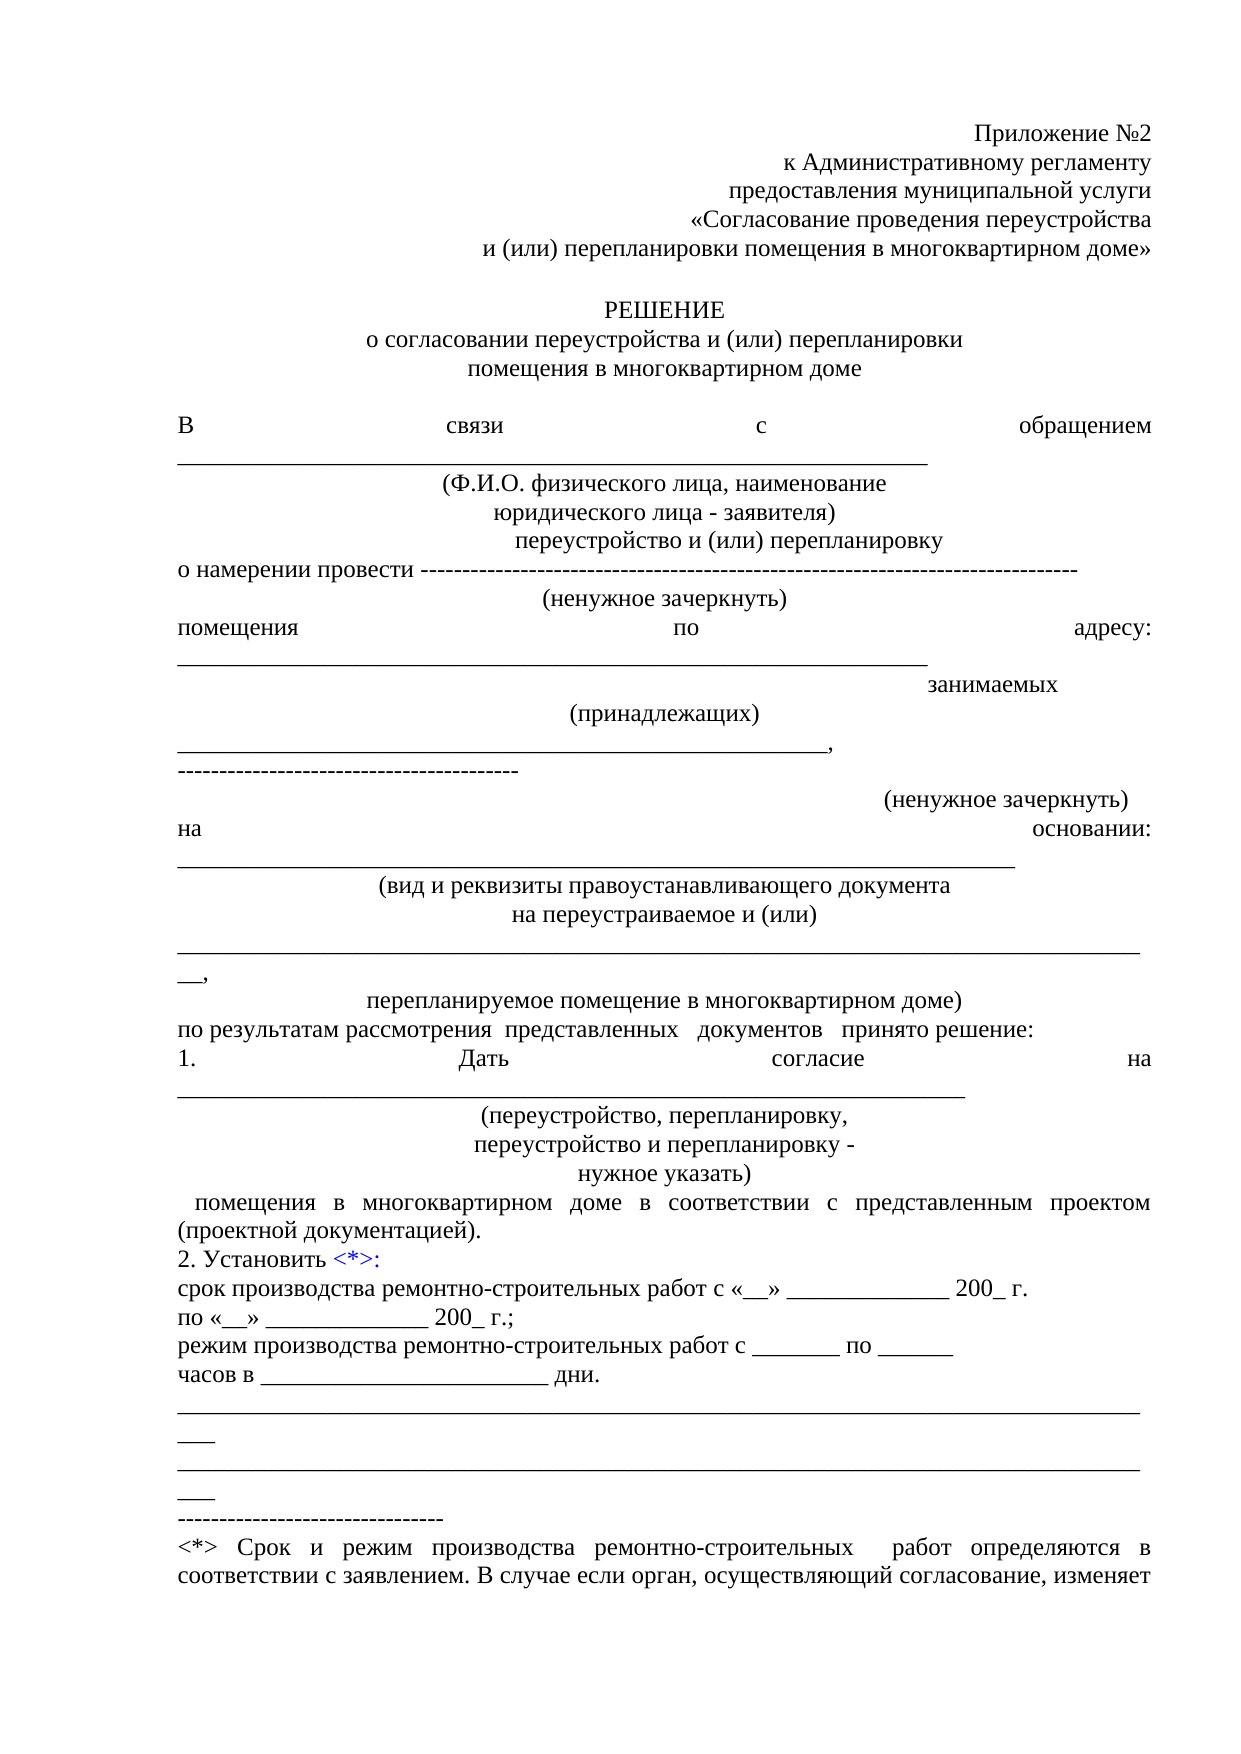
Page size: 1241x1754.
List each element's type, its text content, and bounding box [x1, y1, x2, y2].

text 1. Дать согласие на _______________________________________________________________ [177, 1043, 1152, 1100]
text ________________________________________________________________________________ [177, 1388, 1152, 1445]
text предоставления муниципальной услуги [177, 176, 1152, 204]
text Приложение №2 [177, 118, 1152, 147]
text (вид и реквизиты правоустанавливающего документа [177, 870, 1152, 899]
text (ненужное зачеркнуть) [177, 583, 1152, 612]
text переустройство и перепланировку - [177, 1129, 1152, 1158]
text -------------------------------- [177, 1503, 1152, 1532]
text переустройство и (или) перепланировку [177, 525, 1152, 554]
text 2. Установить <*>: [177, 1244, 1152, 1273]
text по «__» _____________ 200_ г.; [177, 1302, 1152, 1330]
text и (или) перепланировки помещения в многоквартирном доме» [177, 233, 1152, 262]
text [177, 1532, 1152, 1589]
text юридического лица - заявителя) [177, 497, 1152, 525]
text ________________________________________________________________________________ [177, 1445, 1152, 1503]
text к Административному регламенту [177, 147, 1152, 176]
text помещения в многоквартирном доме в соответствии с представленным проектом (проектной документацией). [177, 1187, 1152, 1244]
text о согласовании переустройства и (или) перепланировки [177, 324, 1152, 353]
text помещения по адресу: ____________________________________________________________ [177, 612, 1152, 669]
text на основании: ___________________________________________________________________ [177, 813, 1152, 870]
text РЕШЕНИЕ [177, 295, 1152, 324]
text часов в _______________________ дни. [177, 1359, 1152, 1388]
text по результатам рассмотрения представленных документов принято решение: [177, 1014, 1152, 1043]
text срок производства ремонтно-строительных работ с «__» _____________ 200_ г. [177, 1273, 1152, 1302]
text режим производства ремонтно-строительных работ с _______ по ______ [177, 1330, 1152, 1359]
text перепланируемое помещение в многоквартирном доме) [177, 985, 1152, 1014]
text нужное указать) [177, 1158, 1152, 1187]
text на переустраиваемое и (или) [177, 899, 1152, 928]
text помещения в многоквартирном доме [177, 353, 1152, 382]
text о намерении провести ------------------------------------------------------------------------------- [177, 554, 1152, 583]
text В связи с обращением ____________________________________________________________ [177, 410, 1152, 468]
text _______________________________________________________________________________, [177, 928, 1152, 985]
text «Согласование проведения переустройства [177, 204, 1152, 233]
text занимаемых (принадлежащих) [177, 669, 1152, 727]
text ____________________________________________________, ----------------------------------------- [177, 727, 1152, 784]
text (переустройство, перепланировку, [177, 1100, 1152, 1129]
text (Ф.И.О. физического лица, наименование [177, 468, 1152, 497]
text (ненужное зачеркнуть) [177, 784, 1152, 813]
